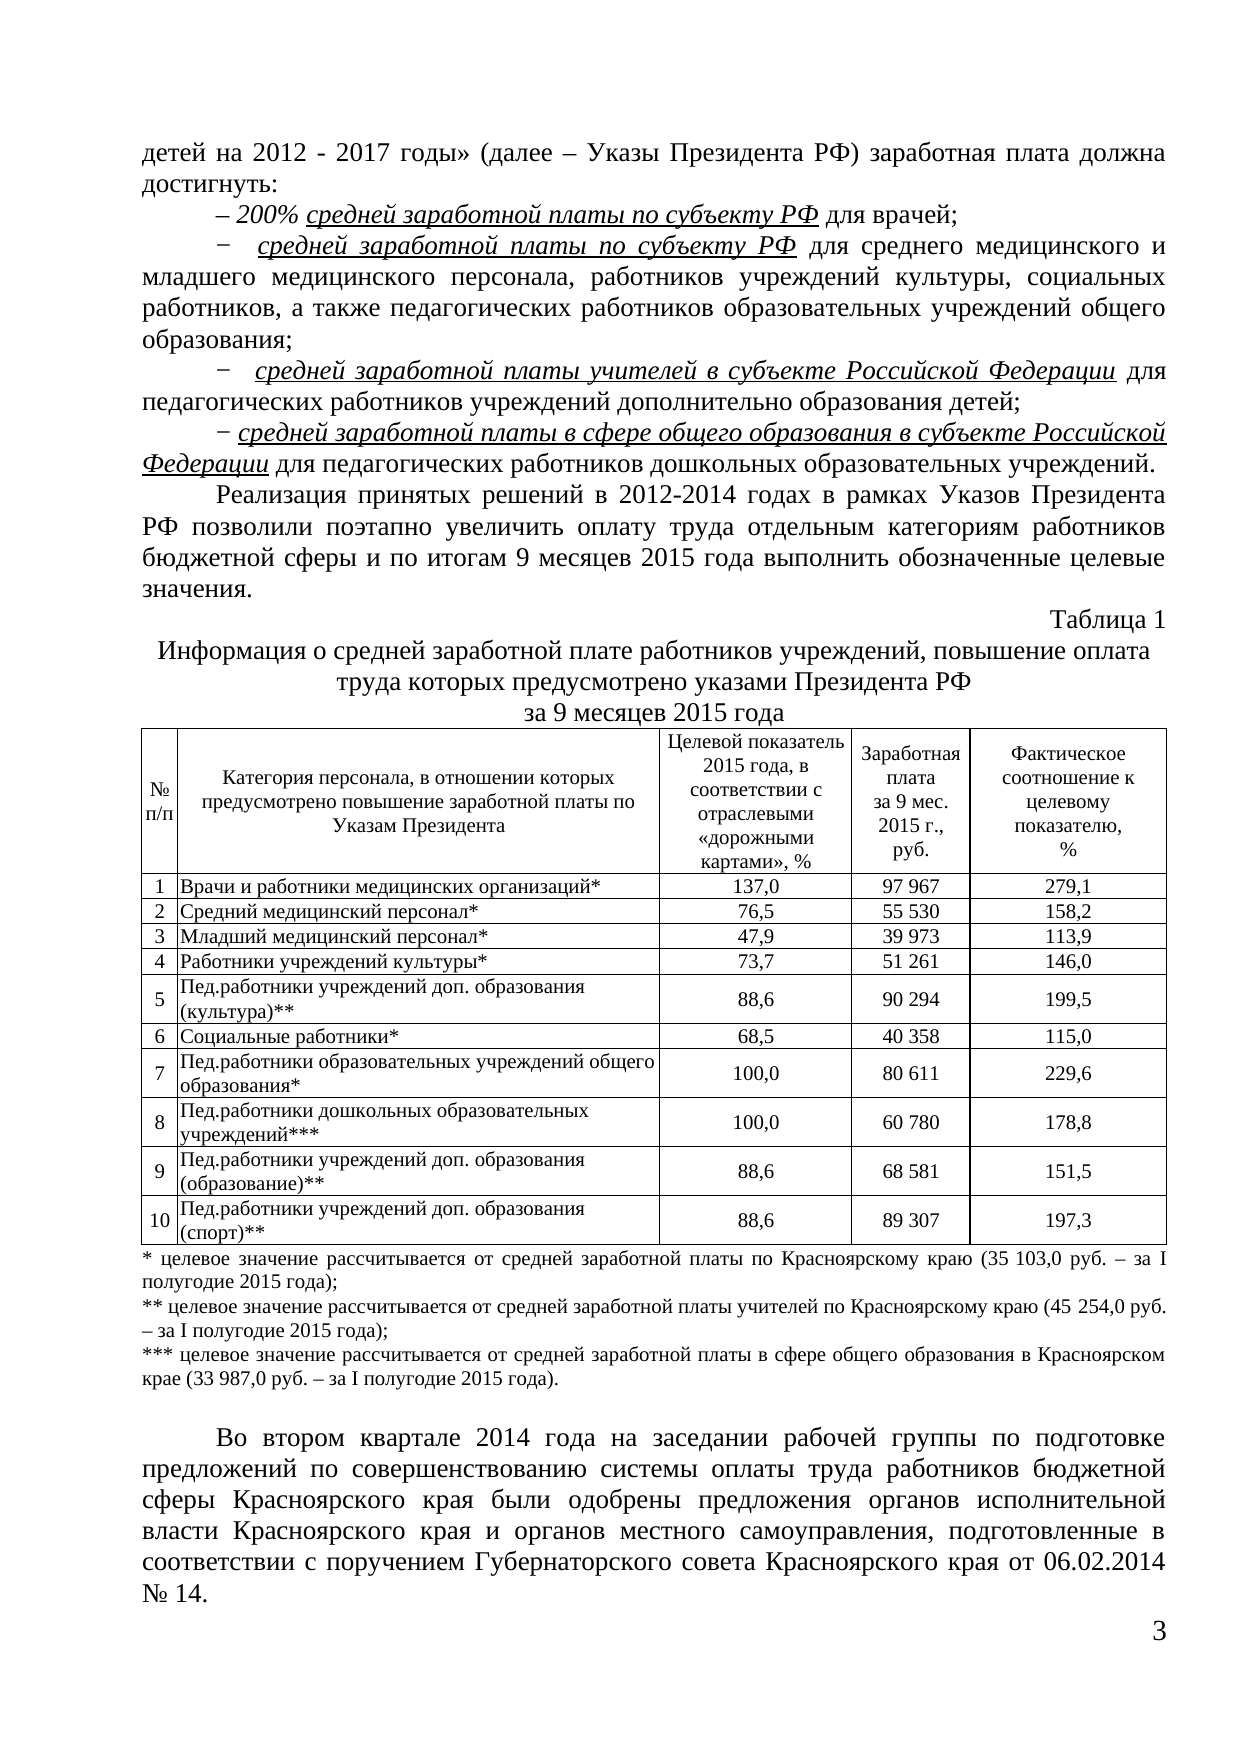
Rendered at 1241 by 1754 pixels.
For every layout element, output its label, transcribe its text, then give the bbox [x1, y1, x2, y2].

table_cell Пед.работники учреждений доп. образования (культура)** [178, 975, 659, 1023]
text – 200% средней заработной платы по субъекту РФ для врачей; [142, 198, 1167, 229]
table_cell 178,8 [971, 1098, 1166, 1146]
table_cell 47,9 [660, 924, 851, 948]
table_cell 229,6 [971, 1049, 1166, 1097]
table_cell 60 780 [852, 1098, 969, 1146]
table_cell Врачи и работники медицинских организаций* [178, 874, 659, 898]
table_header Целевой показатель 2015 года, в соответствии с отраслевыми «дорожными картами», % [660, 729, 851, 873]
text *** целевое значение рассчитывается от средней заработной платы в сфере общего образования в Красноярском крае (33 987,0 руб. – за I полугодие 2015 года). [142, 1342, 1167, 1390]
table_cell 279,1 [971, 874, 1166, 898]
table_cell Пед.работники дошкольных образовательных учреждений*** [178, 1098, 659, 1146]
table_cell 88,6 [660, 975, 851, 1023]
table_cell Пед.работники учреждений доп. образования (спорт)** [178, 1196, 659, 1244]
text Во втором квартале 2014 года на заседании рабочей группы по подготовке предложений по совершенствованию системы оплаты труда работников бюджетной сферы Красноярского края были одобрены предложения органов исполнительной власти Красноярского края и органов местного самоуправления, подготовленные в соответствии с поручением Губернаторского совета Красноярского края от 06.02.2014 № 14. [142, 1421, 1167, 1608]
table_cell Работники учреждений культуры* [178, 949, 659, 973]
table_cell 76,5 [660, 899, 851, 923]
table_cell 55 530 [852, 899, 969, 923]
table_cell 113,9 [971, 924, 1166, 948]
table_cell 1 [142, 874, 177, 898]
table_cell 97 967 [852, 874, 969, 898]
table_header Фактическое соотношение к целевому показателю, % [971, 729, 1166, 873]
table_cell 68 581 [852, 1147, 969, 1195]
table_cell 5 [142, 975, 177, 1023]
table_cell 88,6 [660, 1196, 851, 1244]
table_cell 137,0 [660, 874, 851, 898]
table_cell 100,0 [660, 1049, 851, 1097]
table_cell 9 [142, 1147, 177, 1195]
text − средней заработной платы учителей в субъекте Российской Федерации для педагогических работников учреждений дополнительно образования детей; [142, 354, 1167, 416]
table_cell 39 973 [852, 924, 969, 948]
table_cell Социальные работники* [178, 1024, 659, 1048]
text − средней заработной платы по субъекту РФ для среднего медицинского и младшего медицинского персонала, работников учреждений культуры, социальных работников, а также педагогических работников образовательных учреждений общего образования; [142, 229, 1167, 354]
table_cell 197,3 [971, 1196, 1166, 1244]
text − средней заработной платы в сфере общего образования в субъекте Российской Федерации для педагогических работников дошкольных образовательных учреждений. [142, 416, 1167, 478]
table_cell 100,0 [660, 1098, 851, 1146]
table_cell 199,5 [971, 975, 1166, 1023]
text Таблица 1 [142, 603, 1167, 634]
text за 9 месяцев 2015 года [142, 696, 1167, 728]
table_cell 80 611 [852, 1049, 969, 1097]
table_cell 89 307 [852, 1196, 969, 1244]
table_cell 90 294 [852, 975, 969, 1023]
table_cell 151,5 [971, 1147, 1166, 1195]
table_cell 73,7 [660, 949, 851, 973]
table_cell 10 [142, 1196, 177, 1244]
table_cell 115,0 [971, 1024, 1166, 1048]
text Реализация принятых решений в 2012-2014 годах в рамках Указов Президента РФ позволили поэтапно увеличить оплату труда отдельным категориям работников бюджетной сферы и по итогам 9 месяцев 2015 года выполнить обозначенные целевые значения. [142, 478, 1167, 603]
table_cell Средний медицинский персонал* [178, 899, 659, 923]
text Информация о средней заработной плате работников учреждений, повышение оплата труда которых предусмотрено указами Президента РФ [142, 634, 1167, 696]
table_cell 6 [142, 1024, 177, 1048]
table_cell Пед.работники учреждений доп. образования (образование)** [178, 1147, 659, 1195]
table_cell Младший медицинский персонал* [178, 924, 659, 948]
table_header Категория персонала, в отношении которых предусмотрено повышение заработной платы по Указам Президента [178, 729, 659, 873]
table_cell 158,2 [971, 899, 1166, 923]
table_cell 68,5 [660, 1024, 851, 1048]
table_header Заработная плата за 9 мес. 2015 г., руб. [852, 729, 969, 873]
text * целевое значение рассчитывается от средней заработной платы по Красноярскому краю (35 103,0 руб. – за I полугодие 2015 года); [142, 1245, 1167, 1293]
table_cell 7 [142, 1049, 177, 1097]
table_cell 8 [142, 1098, 177, 1146]
table_cell Пед.работники образовательных учреждений общего образования* [178, 1049, 659, 1097]
table_cell 40 358 [852, 1024, 969, 1048]
text ** целевое значение рассчитывается от средней заработной платы учителей по Красноярскому краю (45 254,0 руб. – за I полугодие 2015 года); [142, 1293, 1167, 1342]
table_header № п/п [142, 729, 177, 873]
table_cell 51 261 [852, 949, 969, 973]
table_cell 146,0 [971, 949, 1166, 973]
table_cell 88,6 [660, 1147, 851, 1195]
table_cell 4 [142, 949, 177, 973]
table_cell 2 [142, 899, 177, 923]
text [142, 136, 1167, 198]
table_cell 3 [142, 924, 177, 948]
